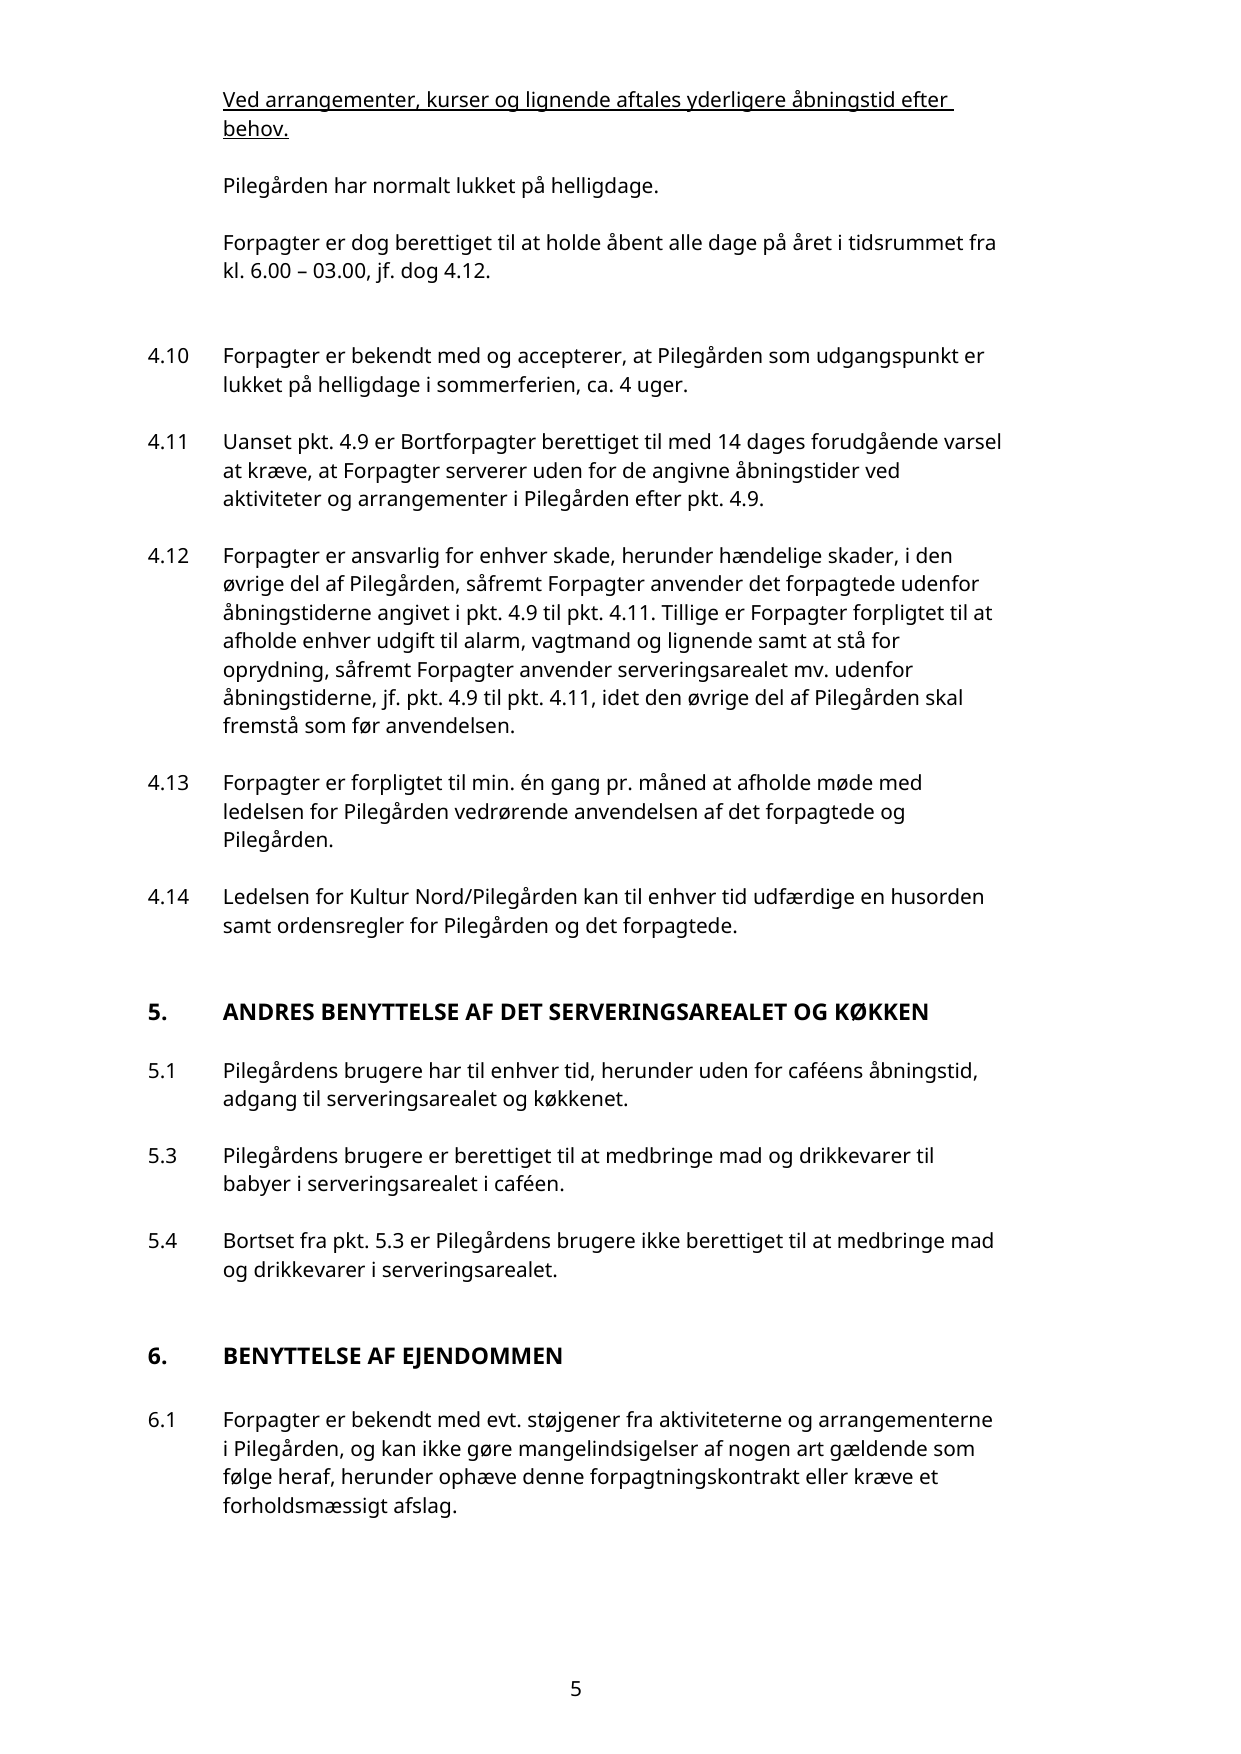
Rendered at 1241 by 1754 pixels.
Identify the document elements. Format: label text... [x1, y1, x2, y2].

text 4.13 Forpagter er forpligtet til min. én gang pr. måned at afholde møde med ledelsen for Pilegården vedrørende anvendelsen af det forpagtede og Pilegården. [148, 768, 1004, 854]
text 4.14 Ledelsen for Kultur Nord/Pilegården kan til enhver tid udfærdige en husorden samt ordensregler for Pilegården og det forpagtede. [148, 882, 1004, 939]
text 6. BENYTTELSE AF EJENDOMMEN [148, 1340, 1004, 1371]
text 4.10 Forpagter er bekendt med og accepterer, at Pilegården som udgangspunkt er lukket på helligdage i sommerferien, ca. 4 uger. [148, 342, 1004, 398]
text Pilegården har normalt lukket på helligdage. [207, 171, 1004, 199]
text 4.11 Uanset pkt. 4.9 er Bortforpagter berettiget til med 14 dages forudgående varsel at kræve, at Forpagter serverer uden for de angivne åbningstider ved aktiviteter og arrangementer i Pilegården efter pkt. 4.9. [148, 427, 1004, 513]
text Ved arrangementer, kurser og lignende aftales yderligere åbningstid efter behov. [223, 85, 1004, 142]
text 5.1 Pilegårdens brugere har til enhver tid, herunder uden for caféens åbningstid, adgang til serveringsarealet og køkkenet. [148, 1056, 1004, 1113]
text Forpagter er dog berettiget til at holde åbent alle dage på året i tidsrummet fra [223, 228, 1004, 256]
text 5. ANDRES BENYTTELSE AF DET SERVERINGSAREALET OG KØKKEN [148, 996, 1004, 1027]
text 5.4 Bortset fra pkt. 5.3 er Pilegårdens brugere ikke berettiget til at medbringe mad og drikkevarer i serveringsarealet. [148, 1226, 1004, 1283]
text 4.12 Forpagter er ansvarlig for enhver skade, herunder hændelige skader, i den øvrige del af Pilegården, såfremt Forpagter anvender det forpagtede udenfor åbningstiderne angivet i pkt. 4.9 til pkt. 4.11. Tillige er Forpagter forpligtet til at afholde enhver udgift til alarm, vagtmand og lignende samt at stå for oprydning, såfremt Forpagter anvender serveringsarealet mv. udenfor åbningstiderne, jf. pkt. 4.9 til pkt. 4.11, idet den øvrige del af Pilegården skal fremstå som før anvendelsen. [148, 541, 1004, 740]
text 5.3 Pilegårdens brugere er berettiget til at medbringe mad og drikkevarer til babyer i serveringsarealet i caféen. [148, 1141, 1004, 1198]
text kl. 6.00 – 03.00, jf. dog 4.12. [223, 256, 1004, 284]
text 6.1 Forpagter er bekendt med evt. støjgener fra aktiviteterne og arrangementerne i Pilegården, og kan ikke gøre mangelindsigelser af nogen art gældende som følge heraf, herunder ophæve denne forpagtningskontrakt eller kræve et forholdsmæssigt afslag. [148, 1405, 1004, 1519]
